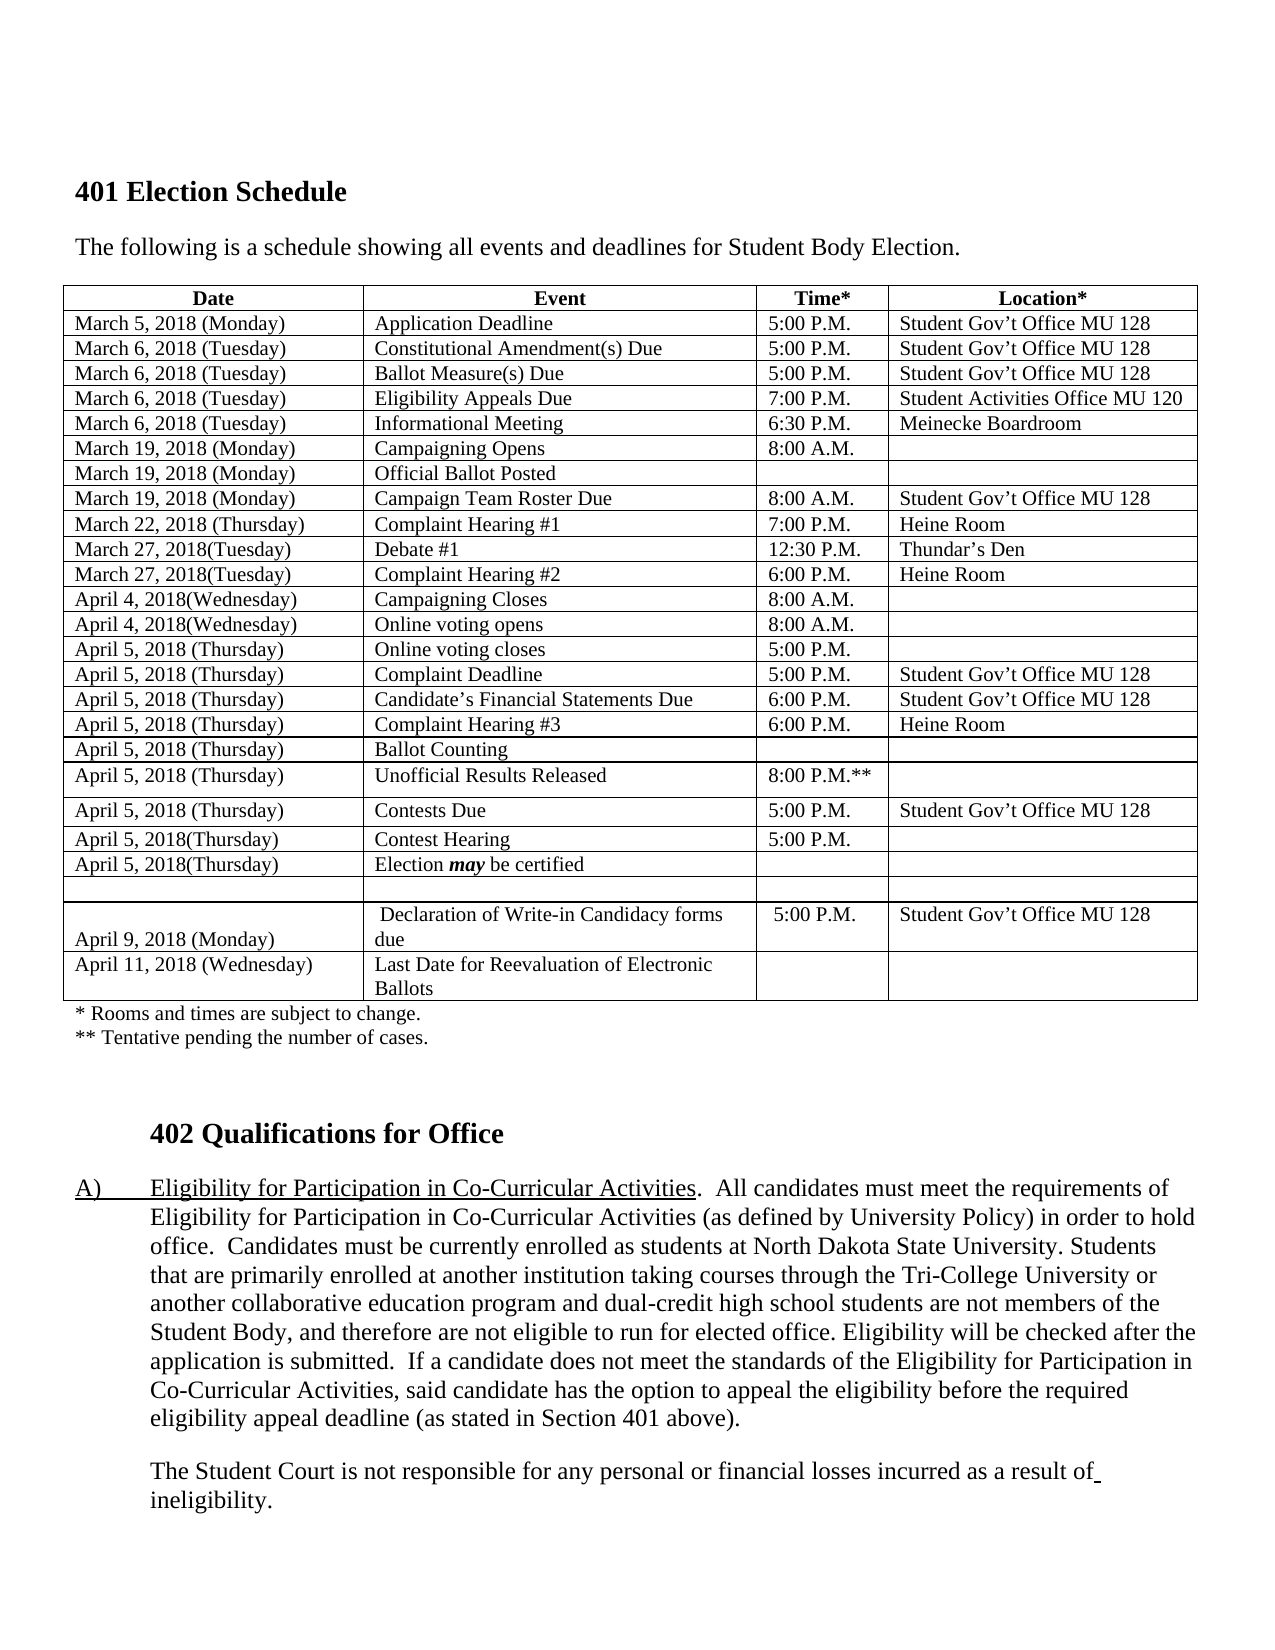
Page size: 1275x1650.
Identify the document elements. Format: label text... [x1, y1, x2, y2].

table_cell [889, 587, 1197, 611]
table_cell April 9, 2018 (Monday) [64, 903, 363, 951]
table_cell Complaint Hearing #3 [364, 712, 756, 736]
table_header Event [364, 286, 756, 309]
table_cell Student Gov’t Office MU 128 [889, 903, 1197, 951]
table_cell March 19, 2018 (Monday) [64, 436, 363, 460]
table_cell Student Gov’t Office MU 128 [889, 361, 1197, 385]
table_cell Eligibility Appeals Due [364, 386, 756, 410]
table_cell March 19, 2018 (Monday) [64, 461, 363, 485]
table_cell April 5, 2018 (Thursday) [64, 798, 363, 826]
table_cell [64, 877, 363, 901]
table_cell [889, 436, 1197, 460]
table_cell March 19, 2018 (Monday) [64, 486, 363, 510]
table_cell 5:00 P.M. [757, 361, 888, 385]
table_cell Application Deadline [364, 311, 756, 335]
table_cell Heine Room [889, 562, 1197, 586]
table_cell 5:00 P.M. [757, 662, 888, 686]
table_cell [889, 763, 1197, 797]
table_cell April 5, 2018 (Thursday) [64, 637, 363, 661]
table_cell [889, 877, 1197, 901]
table_cell 5:00 P.M. [757, 336, 888, 360]
table_cell Last Date for Reevaluation of Electronic Ballots [364, 952, 756, 1000]
subtitle 401 Election Schedule [75, 174, 1200, 208]
table_cell 12:30 P.M. [757, 537, 888, 561]
table_cell April 4, 2018(Wednesday) [64, 612, 363, 636]
table_cell Campaign Team Roster Due [364, 486, 756, 510]
table_cell April 5, 2018(Thursday) [64, 852, 363, 876]
table_cell Complaint Hearing #1 [364, 511, 756, 536]
table_cell 8:00 A.M. [757, 587, 888, 611]
table_header Location* [889, 286, 1197, 309]
table_cell Informational Meeting [364, 411, 756, 435]
table_cell Official Ballot Posted [364, 461, 756, 485]
table_cell Student Gov’t Office MU 128 [889, 687, 1197, 711]
table_cell Debate #1 [364, 537, 756, 561]
text ** Tentative pending the number of cases. [75, 1025, 1200, 1049]
table_cell 5:00 P.M. [757, 798, 888, 826]
table_cell Complaint Deadline [364, 662, 756, 686]
table_cell Student Gov’t Office MU 128 [889, 336, 1197, 360]
table_cell March 6, 2018 (Tuesday) [64, 411, 363, 435]
table_cell March 22, 2018 (Thursday) [64, 511, 363, 536]
table_cell Candidate’s Financial Statements Due [364, 687, 756, 711]
table_cell Heine Room [889, 712, 1197, 736]
table_header Date [64, 286, 363, 309]
table_cell [889, 952, 1197, 1000]
table_cell 5:00 P.M. [757, 903, 888, 951]
table_cell Unofficial Results Released [364, 763, 756, 797]
table_cell Declaration of Write-in Candidacy forms due [364, 903, 756, 951]
table_cell 5:00 P.M. [757, 827, 888, 851]
table_cell Student Gov’t Office MU 128 [889, 798, 1197, 826]
table_cell [889, 637, 1197, 661]
table_cell March 27, 2018(Tuesday) [64, 537, 363, 561]
table_cell [757, 461, 888, 485]
table_cell 8:00 A.M. [757, 612, 888, 636]
table_cell 6:00 P.M. [757, 712, 888, 736]
table_cell Contests Due [364, 798, 756, 826]
table_cell April 5, 2018 (Thursday) [64, 687, 363, 711]
table_cell Heine Room [889, 511, 1197, 536]
text The Student Court is not responsible for any personal or financial losses incurred as a result of ineligibility. [75, 1456, 1200, 1514]
table_cell 5:00 P.M. [757, 311, 888, 335]
table_cell Thundar’s Den [889, 537, 1197, 561]
table_cell Campaigning Closes [364, 587, 756, 611]
table_cell March 6, 2018 (Tuesday) [64, 336, 363, 360]
table_cell [757, 738, 888, 761]
table_cell 7:00 P.M. [757, 386, 888, 410]
table_cell Election may be certified [364, 852, 756, 876]
table_cell [757, 952, 888, 1000]
table_cell 6:30 P.M. [757, 411, 888, 435]
table_cell Complaint Hearing #2 [364, 562, 756, 586]
table_cell April 5, 2018 (Thursday) [64, 763, 363, 797]
table_cell Student Gov’t Office MU 128 [889, 662, 1197, 686]
table_cell Student Gov’t Office MU 128 [889, 486, 1197, 510]
subtitle 402 Qualifications for Office [75, 1116, 1200, 1149]
table_cell April 5, 2018 (Thursday) [64, 738, 363, 761]
list Eligibility for Participation in Co-Curricular Activities. All candidates must meet the requirements of Eligibility for Participation in Co-Curricular Activities (as defined by University Policy) in order to hold office. Candidates must be currently enrolled as students at North Dakota State University. Students that are primarily enrolled at another institution taking courses through the Tri-College University or another collaborative education program and dual-credit high school students are not members of the Student Body, and therefore are not eligible to run for elected office. Eligibility will be checked after the application is submitted. If a candidate does not meet the standards of the Eligibility for Participation in Co-Curricular Activities, said candidate has the option to appeal the eligibility before the required eligibility appeal deadline (as stated in Section 401 above). [75, 1173, 1200, 1432]
table_cell April 5, 2018 (Thursday) [64, 712, 363, 736]
table_cell Campaigning Opens [364, 436, 756, 460]
table_cell [889, 461, 1197, 485]
table_cell 8:00 A.M. [757, 486, 888, 510]
table_cell 6:00 P.M. [757, 687, 888, 711]
table_cell March 27, 2018(Tuesday) [64, 562, 363, 586]
text * Rooms and times are subject to change. [75, 1001, 1200, 1025]
text The following is a schedule showing all events and deadlines for Student Body Election. [75, 232, 1200, 260]
table_cell [757, 852, 888, 876]
table_cell Online voting opens [364, 612, 756, 636]
table_cell 7:00 P.M. [757, 511, 888, 536]
table_cell April 4, 2018(Wednesday) [64, 587, 363, 611]
table_header Time* [757, 286, 888, 309]
table_cell April 5, 2018(Thursday) [64, 827, 363, 851]
table_cell April 5, 2018 (Thursday) [64, 662, 363, 686]
table_cell [889, 612, 1197, 636]
table_cell [889, 738, 1197, 761]
table_cell Ballot Measure(s) Due [364, 361, 756, 385]
table_cell 8:00 A.M. [757, 436, 888, 460]
table_cell [889, 852, 1197, 876]
table_cell [889, 827, 1197, 851]
table_cell Student Gov’t Office MU 128 [889, 311, 1197, 335]
table_cell Contest Hearing [364, 827, 756, 851]
table_cell [364, 877, 756, 901]
table_cell Constitutional Amendment(s) Due [364, 336, 756, 360]
table_cell 6:00 P.M. [757, 562, 888, 586]
table_cell Meinecke Boardroom [889, 411, 1197, 435]
table_cell 5:00 P.M. [757, 637, 888, 661]
table_cell 8:00 P.M.** [757, 763, 888, 797]
table_cell Ballot Counting [364, 738, 756, 761]
table_cell [757, 877, 888, 901]
table_cell Online voting closes [364, 637, 756, 661]
table_cell March 6, 2018 (Tuesday) [64, 361, 363, 385]
table_cell April 11, 2018 (Wednesday) [64, 952, 363, 1000]
table_cell Student Activities Office MU 120 [889, 386, 1197, 410]
table_cell March 5, 2018 (Monday) [64, 311, 363, 335]
table_cell March 6, 2018 (Tuesday) [64, 386, 363, 410]
